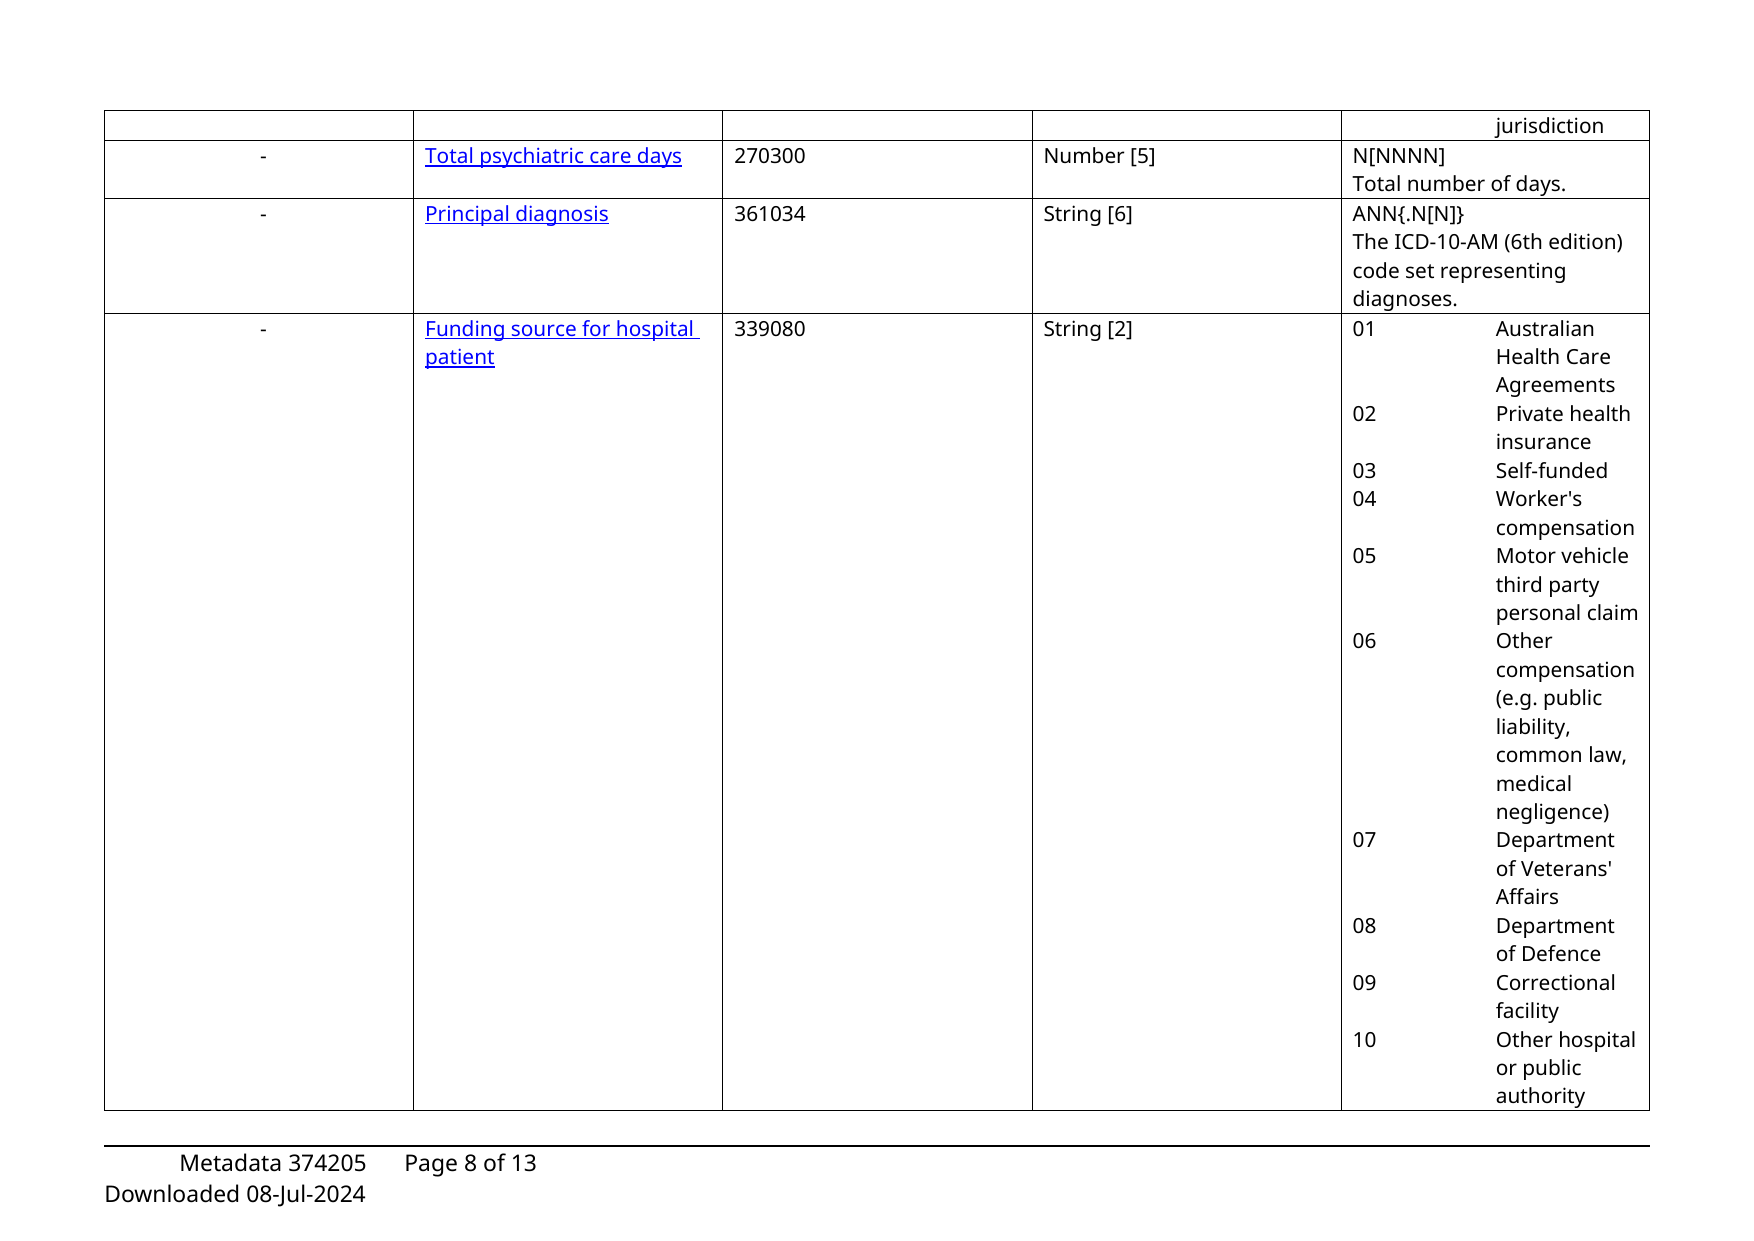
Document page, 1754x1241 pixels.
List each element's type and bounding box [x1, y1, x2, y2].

table_header [723, 199, 1032, 313]
table_header [105, 141, 413, 198]
table_header [414, 314, 722, 1110]
table_header [723, 141, 1032, 198]
table_header [414, 141, 722, 198]
table_header [105, 111, 413, 140]
table_header [1342, 111, 1649, 140]
table_header [1342, 314, 1649, 1110]
table_header [1342, 141, 1649, 198]
table_header [105, 199, 413, 313]
table_header [1033, 111, 1341, 140]
table_header [105, 314, 413, 1110]
table_header [1033, 141, 1341, 198]
table_header [1033, 314, 1341, 1110]
table_header [1033, 199, 1341, 313]
table_header [723, 314, 1032, 1110]
table_header [723, 111, 1032, 140]
table_header [1342, 199, 1649, 313]
table_header [414, 111, 722, 140]
table_header [414, 199, 722, 313]
